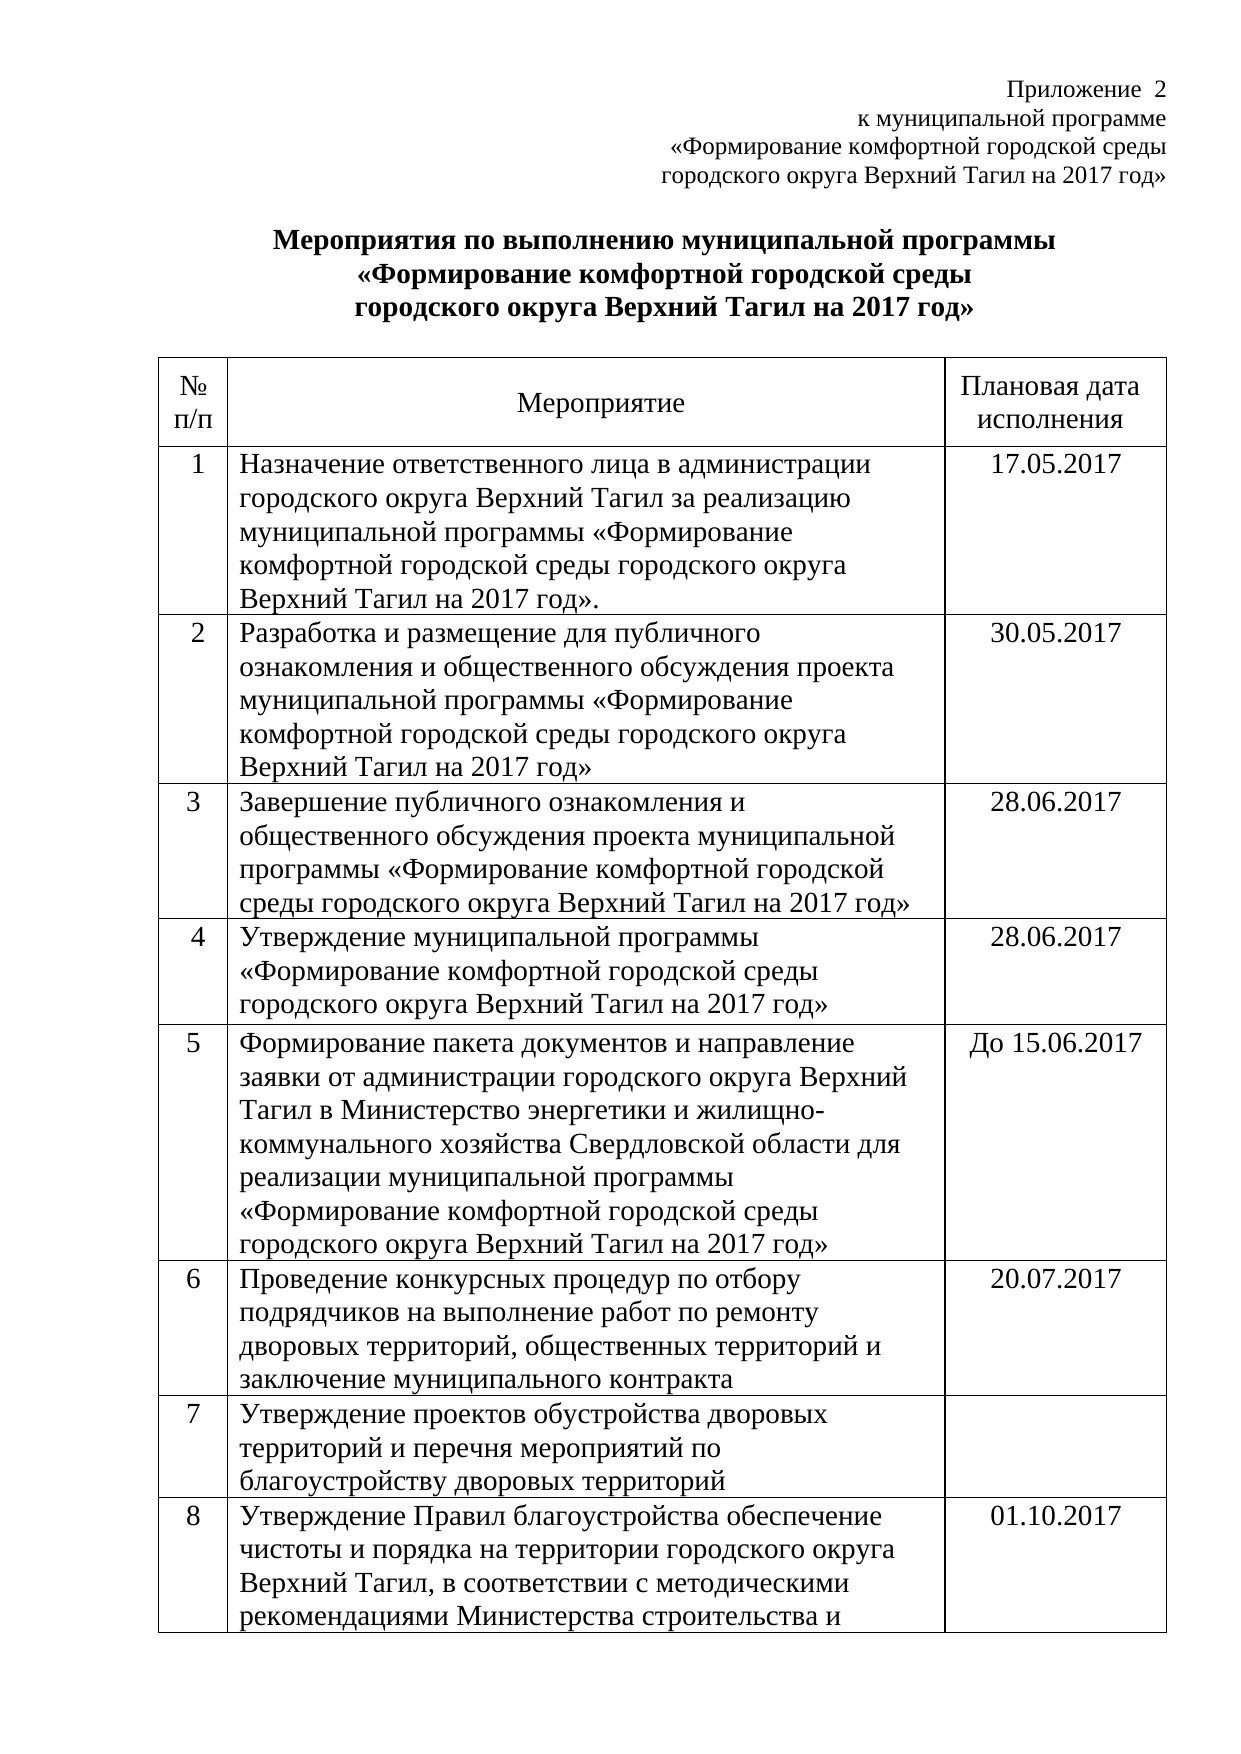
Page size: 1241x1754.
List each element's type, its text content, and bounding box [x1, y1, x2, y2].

text «Формирование комфортной городской среды [177, 131, 1166, 160]
table_cell [946, 1396, 1166, 1497]
table_cell 5 [159, 1025, 227, 1260]
table_cell 4 [159, 919, 227, 1024]
table_header Мероприятие [228, 358, 944, 446]
table_cell 01.10.2017 [946, 1498, 1166, 1632]
table_cell 1 [159, 447, 227, 614]
table_cell 17.05.2017 [946, 447, 1166, 614]
table_header Плановая дата исполнения [946, 358, 1166, 446]
table_cell Разработка и размещение для публичного ознакомления и общественного обсуждения проекта муниципальной программы «Формирование комфортной городской среды городского округа Верхний Тагил на 2017 год» [228, 615, 944, 783]
table_cell 7 [159, 1396, 227, 1497]
table_cell 28.06.2017 [946, 919, 1166, 1024]
table_cell 20.07.2017 [946, 1261, 1166, 1395]
table_cell 6 [159, 1261, 227, 1395]
table_cell Утверждение проектов обустройства дворовых территорий и перечня мероприятий по благоустройству дворовых территорий [228, 1396, 944, 1497]
table_cell Формирование пакета документов и направление заявки от администрации городского округа Верхний Тагил в Министерство энергетики и жилищно-коммунального хозяйства Свердловской области для реализации муниципальной программы «Формирование комфортной городской среды городского округа Верхний Тагил на 2017 год» [228, 1025, 944, 1260]
text городского округа Верхний Тагил на 2017 год» [177, 160, 1166, 189]
table_header № п/п [159, 358, 227, 446]
table_cell 2 [159, 615, 227, 783]
table_cell Утверждение муниципальной программы «Формирование комфортной городской среды городского округа Верхний Тагил на 2017 год» [228, 919, 944, 1024]
table_cell До 15.06.2017 [946, 1025, 1166, 1260]
table_cell 8 [159, 1498, 227, 1632]
table_cell 30.05.2017 [946, 615, 1166, 783]
table_cell Назначение ответственного лица в администрации городского округа Верхний Тагил за реализацию муниципальной программы «Формирование комфортной городской среды городского округа Верхний Тагил на 2017 год». [228, 447, 944, 614]
table_cell Проведение конкурсных процедур по отбору подрядчиков на выполнение работ по ремонту дворовых территорий, общественных территорий и заключение муниципального контракта [228, 1261, 944, 1395]
text к муниципальной программе [177, 103, 1166, 131]
table_cell 28.06.2017 [946, 784, 1166, 918]
text городского округа Верхний Тагил на 2017 год» [177, 289, 1152, 323]
table_cell Завершение публичного ознакомления и общественного обсуждения проекта муниципальной программы «Формирование комфортной городской среды городского округа Верхний Тагил на 2017 год» [228, 784, 944, 918]
text Мероприятия по выполнению муниципальной программы «Формирование комфортной городской среды [177, 222, 1152, 289]
text Приложение 2 [177, 74, 1166, 103]
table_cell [228, 1498, 944, 1632]
table_cell 3 [159, 784, 227, 918]
